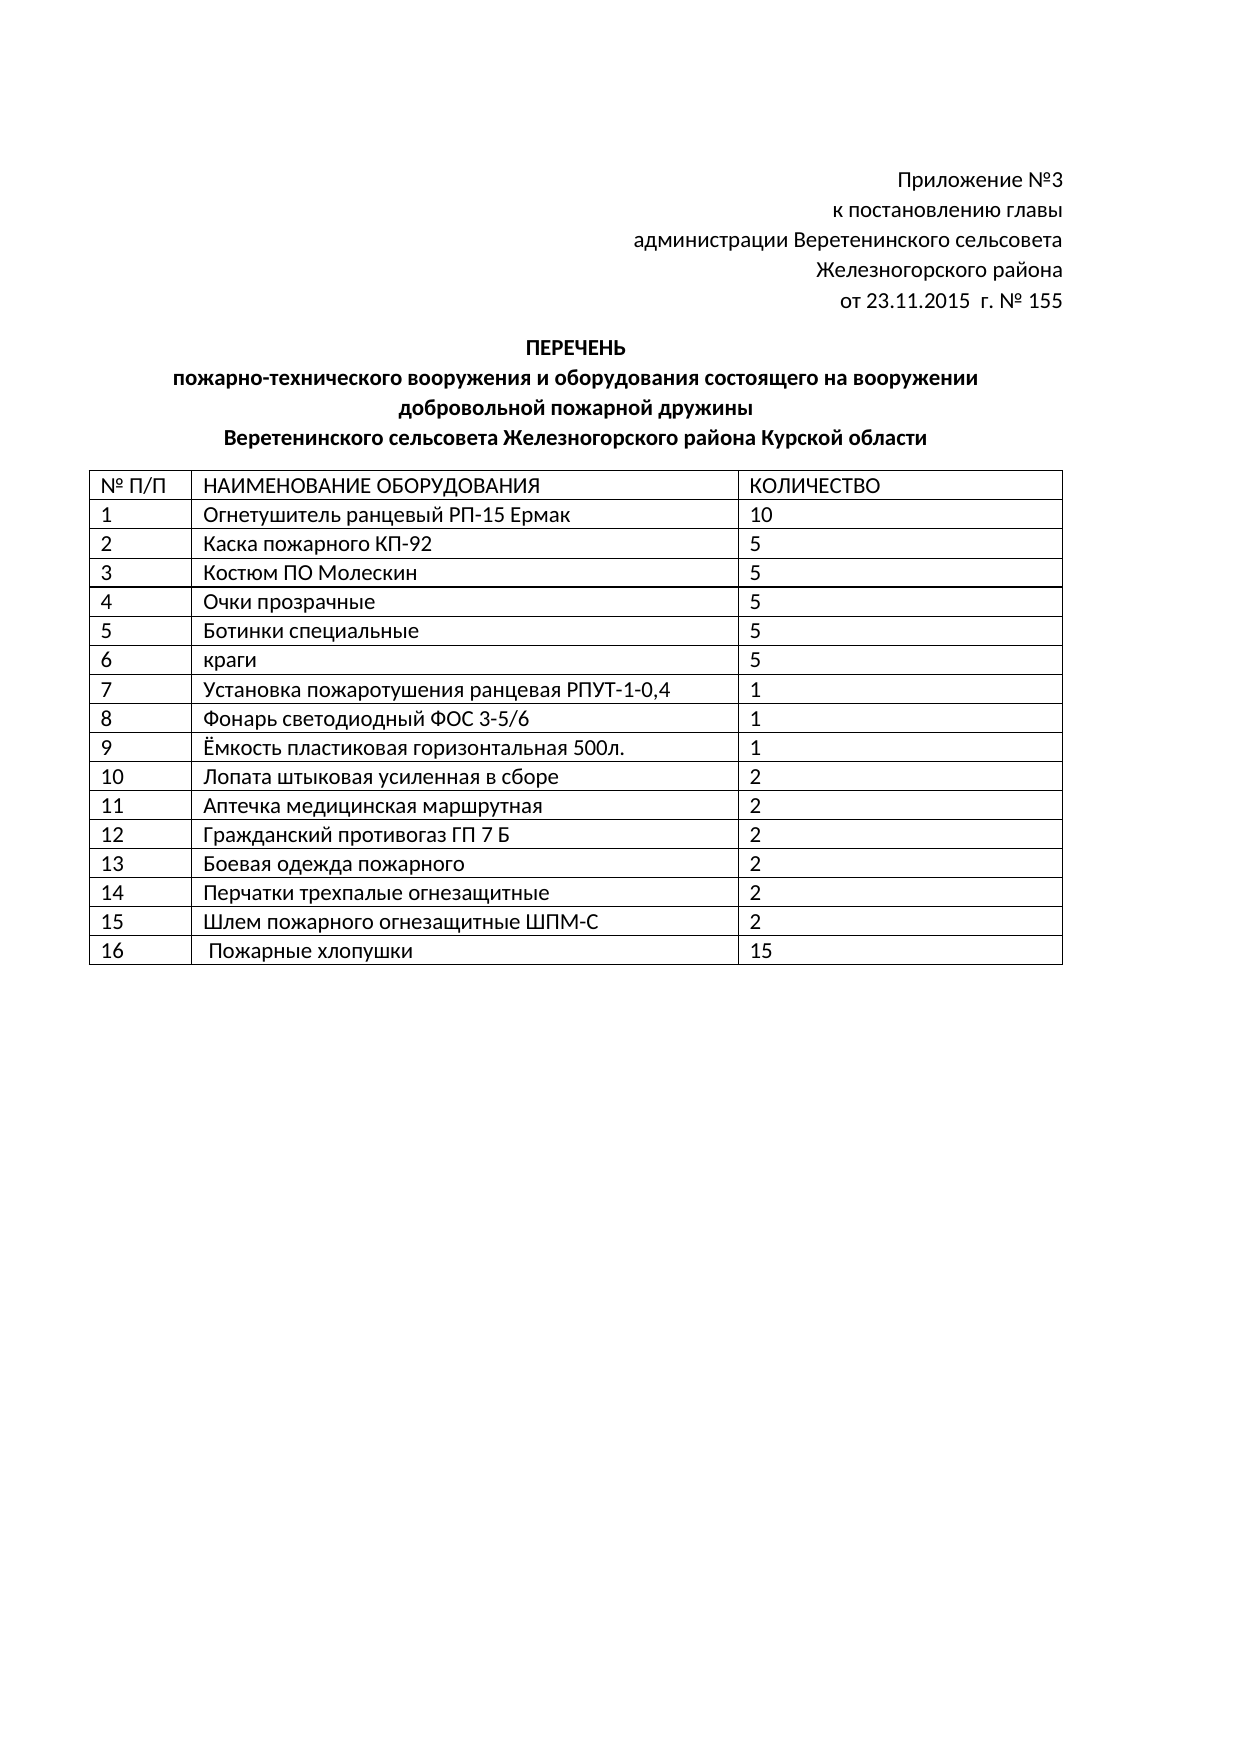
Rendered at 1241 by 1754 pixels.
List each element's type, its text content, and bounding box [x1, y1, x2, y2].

text Приложение №3 [88, 165, 1063, 193]
table_cell 5 [739, 617, 1062, 644]
table_cell 11 [90, 791, 191, 819]
table_cell Ботинки специальные [192, 617, 738, 644]
table_cell Ёмкость пластиковая горизонтальная 500л. [192, 733, 738, 761]
table_cell Боевая одежда пожарного [192, 849, 738, 877]
table_cell Пожарные хлопушки [192, 936, 738, 964]
text к постановлению главы [88, 195, 1063, 223]
table_cell 2 [739, 762, 1062, 790]
table_cell 15 [739, 936, 1062, 964]
table_cell 7 [90, 675, 191, 703]
table_cell 15 [90, 907, 191, 935]
table_cell 16 [90, 936, 191, 964]
table_cell 5 [739, 646, 1062, 674]
table_cell 10 [739, 500, 1062, 528]
table_cell Очки прозрачные [192, 588, 738, 616]
text добровольной пожарной дружины [88, 393, 1063, 421]
table_cell 2 [739, 878, 1062, 906]
table_cell Аптечка медицинская маршрутная [192, 791, 738, 819]
table_cell Фонарь светодиодный ФОС 3-5/6 [192, 704, 738, 732]
table_cell 2 [739, 849, 1062, 877]
table_cell Лопата штыковая усиленная в сборе [192, 762, 738, 790]
table_cell 9 [90, 733, 191, 761]
table_cell Перчатки трехпалые огнезащитные [192, 878, 738, 906]
table_header НАИМЕНОВАНИЕ ОБОРУДОВАНИЯ [192, 471, 738, 499]
text от 23.11.2015 г. № 155 [88, 286, 1063, 314]
table_cell 6 [90, 646, 191, 674]
table_cell 1 [739, 675, 1062, 703]
table_cell 12 [90, 820, 191, 848]
text Железногорского района [88, 256, 1063, 284]
table_cell 8 [90, 704, 191, 732]
table_cell 5 [90, 617, 191, 644]
text Веретенинского сельсовета Железногорского района Курской области [88, 423, 1063, 451]
table_cell 2 [739, 820, 1062, 848]
table_cell Костюм ПО Молескин [192, 559, 738, 586]
table_cell 2 [739, 791, 1062, 819]
table_cell Установка пожаротушения ранцевая РПУТ-1-0,4 [192, 675, 738, 703]
table_cell 1 [739, 704, 1062, 732]
table_cell Каска пожарного КП-92 [192, 529, 738, 557]
table_cell 3 [90, 559, 191, 586]
table_header КОЛИЧЕСТВО [739, 471, 1062, 499]
table_cell Шлем пожарного огнезащитные ШПМ-С [192, 907, 738, 935]
table_cell Огнетушитель ранцевый РП-15 Ермак [192, 500, 738, 528]
text пожарно-технического вооружения и оборудования состоящего на вооружении [88, 363, 1063, 391]
table_cell 2 [90, 529, 191, 557]
table_header № П/П [90, 471, 191, 499]
table_cell 14 [90, 878, 191, 906]
table_cell 4 [90, 588, 191, 616]
table_cell 5 [739, 529, 1062, 557]
table_cell 13 [90, 849, 191, 877]
table_cell 5 [739, 588, 1062, 616]
table_cell Гражданский противогаз ГП 7 Б [192, 820, 738, 848]
table_cell 1 [90, 500, 191, 528]
text администрации Веретенинского сельсовета [88, 225, 1063, 253]
table_cell краги [192, 646, 738, 674]
table_cell 2 [739, 907, 1062, 935]
table_cell 1 [739, 733, 1062, 761]
text ПЕРЕЧЕНЬ [88, 333, 1063, 361]
table_cell 10 [90, 762, 191, 790]
table_cell 5 [739, 559, 1062, 586]
